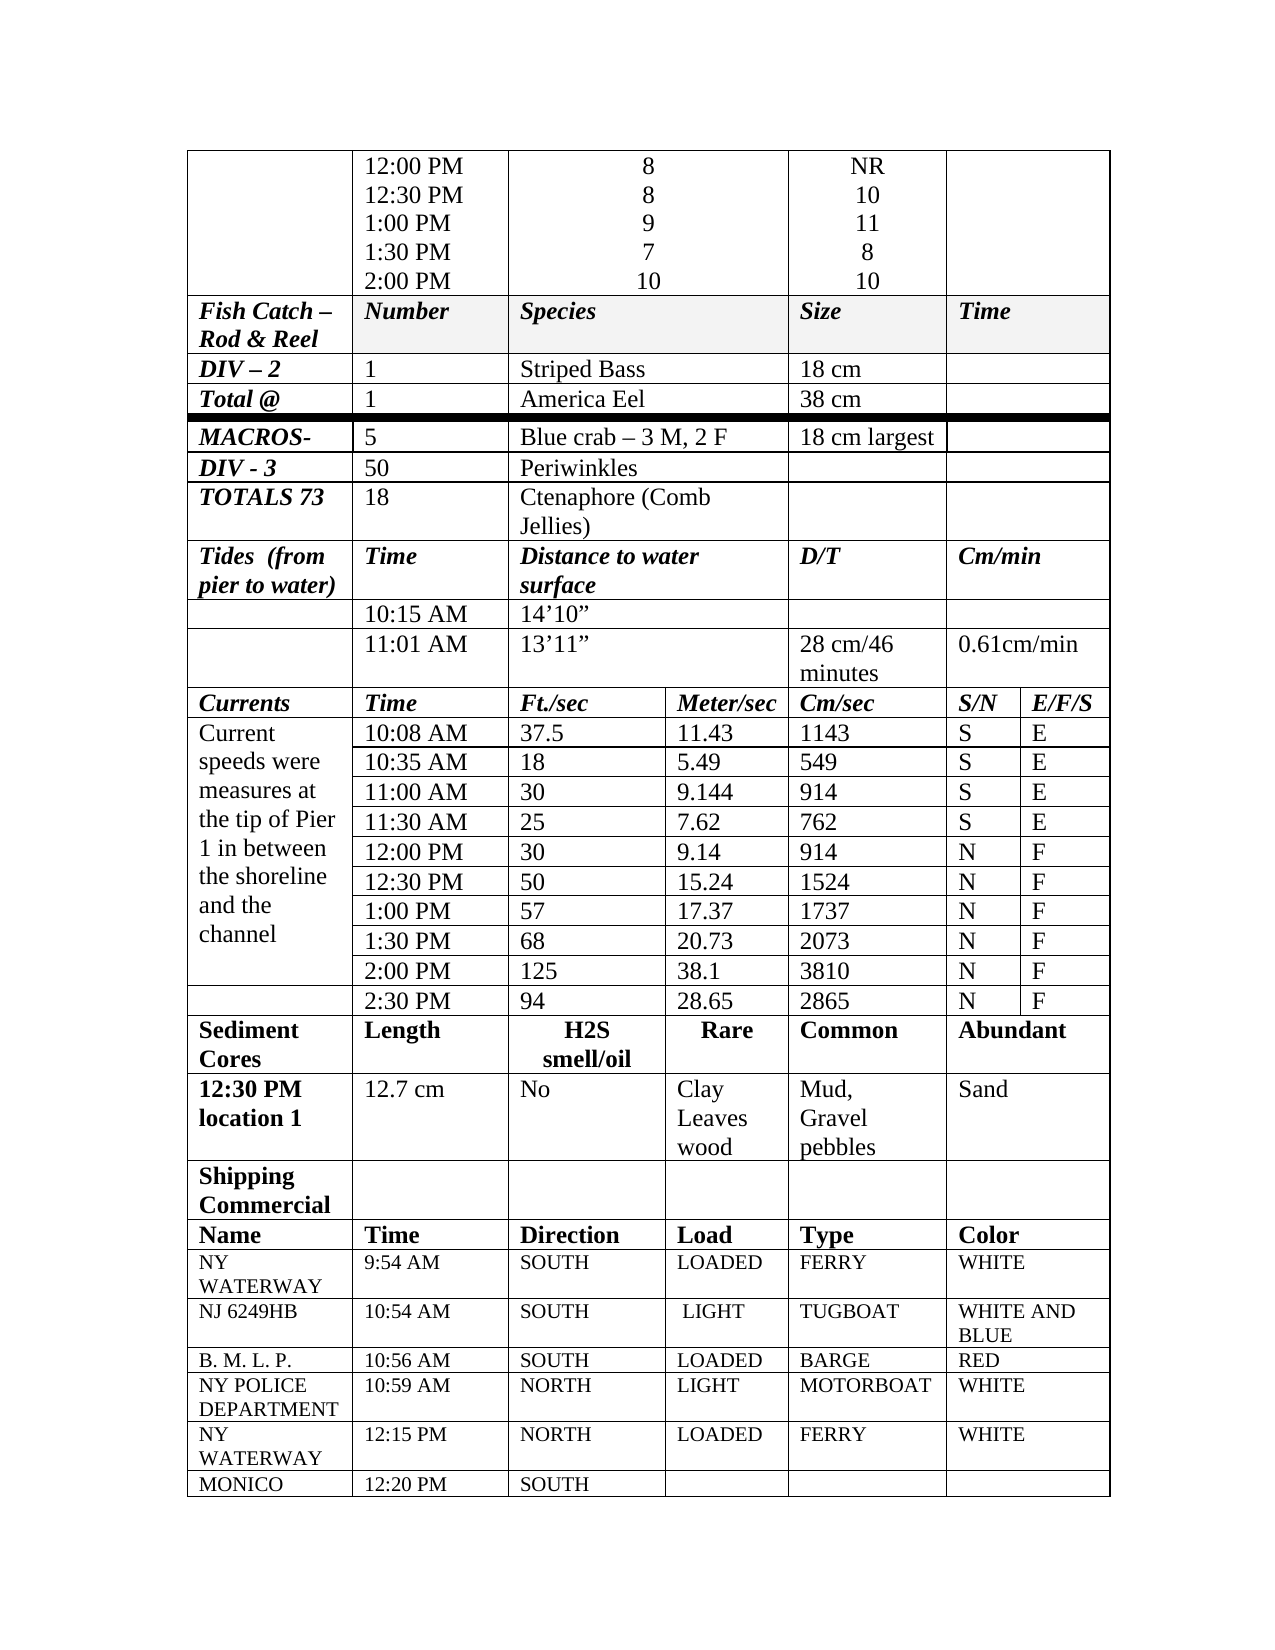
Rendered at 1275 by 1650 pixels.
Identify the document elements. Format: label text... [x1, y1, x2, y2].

table_cell DIV - 3 [188, 453, 352, 481]
table_cell N [947, 837, 1020, 866]
table_cell NY POLICE DEPARTMENT [188, 1373, 352, 1421]
table_cell NORTH [509, 1373, 665, 1421]
table_cell N [947, 867, 1020, 895]
table_cell B. M. L. P. [188, 1348, 352, 1372]
table_cell 549 [789, 748, 946, 776]
table_cell 5 [354, 422, 508, 451]
table_cell MOTORBOAT [789, 1373, 946, 1421]
table_cell Total @ [188, 384, 352, 413]
table_cell 5.49 [666, 748, 788, 776]
table_cell 18 [353, 483, 508, 540]
table_cell 18 [509, 748, 665, 776]
table_cell Blue crab – 3 M, 2 F [509, 422, 788, 451]
table_cell 1 [353, 354, 508, 383]
table_cell Abundant [947, 1016, 1109, 1073]
table_cell [947, 1161, 1109, 1219]
table_cell N [947, 926, 1020, 955]
table_cell 12:00 PM [353, 837, 508, 866]
table_cell [947, 1471, 1109, 1496]
table_cell 28.65 [666, 986, 788, 1014]
table_cell E/F/S [1021, 688, 1109, 717]
table_cell NJ 6249HB [188, 1299, 352, 1347]
table_cell 68 [509, 926, 665, 955]
table_cell 7.62 [666, 807, 788, 836]
table_cell Striped Bass [509, 354, 788, 383]
table_cell Mud, Gravel pebbles [789, 1074, 946, 1160]
table_cell F [1021, 867, 1109, 895]
table_cell 762 [789, 807, 946, 836]
table_cell [666, 1161, 788, 1219]
table_cell F [1021, 837, 1109, 866]
table_cell 9.14 [666, 837, 788, 866]
table_cell 3810 [789, 956, 946, 985]
table_cell [947, 600, 1109, 628]
table_cell 9.144 [666, 777, 788, 806]
table_cell 1:00 PM [353, 896, 508, 925]
table_cell [947, 453, 1109, 481]
table_cell 30 [509, 837, 665, 866]
table_cell N [947, 896, 1020, 925]
table_cell TUGBOAT [789, 1299, 946, 1347]
table_cell 10:08 AM [353, 718, 508, 746]
table_cell [789, 1471, 946, 1496]
table_cell 18 cm [789, 354, 946, 383]
table_cell 12:20 PM [353, 1471, 508, 1496]
table_cell Direction [509, 1220, 665, 1249]
table_cell FERRY [789, 1422, 946, 1470]
table_cell Load [666, 1220, 788, 1249]
table_cell Current speeds were measures at the tip of Pier 1 in between the shoreline and the channel [188, 718, 352, 985]
table_cell 10:54 AM [353, 1299, 508, 1347]
table_cell 15.24 [666, 867, 788, 895]
table_cell [947, 151, 1109, 295]
table_cell Name [188, 1220, 352, 1249]
table_cell DIV – 2 [188, 354, 352, 383]
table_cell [509, 151, 788, 295]
table_cell Species [509, 296, 788, 353]
table_cell Time [947, 296, 1109, 353]
table_cell Fish Catch – Rod & Reel [188, 296, 352, 353]
table_cell 28 cm/46 minutes [789, 629, 946, 687]
table_cell 12:30 PM location 1 [188, 1074, 352, 1160]
table_cell [188, 986, 352, 1014]
table_cell Sand [947, 1074, 1109, 1160]
table_cell F [1021, 896, 1109, 925]
table_cell S [947, 777, 1020, 806]
table_cell 914 [789, 837, 946, 866]
table_cell SOUTH [509, 1471, 665, 1496]
table_cell 10:59 AM [353, 1373, 508, 1421]
table_cell N [947, 956, 1020, 985]
table_cell RED [947, 1348, 1109, 1372]
table_cell MONICO [188, 1471, 352, 1496]
table_cell WHITE AND BLUE [947, 1299, 1109, 1347]
table_cell F [1021, 926, 1109, 955]
table_cell Size [789, 296, 946, 353]
table_cell [789, 600, 946, 628]
table_cell [947, 384, 1109, 413]
table_cell E [1021, 718, 1109, 746]
table_cell E [1021, 777, 1109, 806]
table_cell Type [789, 1220, 946, 1249]
table_cell D/T [789, 541, 946, 598]
table_cell E [1021, 748, 1109, 776]
table_cell Clay Leaves wood [666, 1074, 788, 1160]
table_cell 18 cm largest [789, 422, 946, 451]
table_cell LOADED [666, 1250, 788, 1298]
table_cell 1737 [789, 896, 946, 925]
table_cell [188, 151, 352, 295]
table_cell [188, 629, 352, 687]
table_cell Periwinkles [509, 453, 788, 481]
table_cell [789, 483, 946, 540]
table_cell 50 [509, 867, 665, 895]
table_cell Number [353, 296, 508, 353]
table_cell SOUTH [509, 1299, 665, 1347]
table_cell Color [947, 1220, 1109, 1249]
table_cell Currents [188, 688, 352, 717]
table_cell Length [353, 1016, 508, 1073]
table_cell Common [789, 1016, 946, 1073]
table_cell Sediment Cores [188, 1016, 352, 1073]
table_cell [666, 1471, 788, 1496]
table_cell Shipping Commercial [188, 1161, 352, 1219]
table_cell LOADED [666, 1422, 788, 1470]
table_cell America Eel [509, 384, 788, 413]
table_cell WHITE [947, 1250, 1109, 1298]
table_cell FERRY [789, 1250, 946, 1298]
table_cell LIGHT [666, 1373, 788, 1421]
table_cell 914 [789, 777, 946, 806]
table_cell S [947, 807, 1020, 836]
table_cell Rare [666, 1016, 788, 1073]
table_cell 11:00 AM [353, 777, 508, 806]
table_cell Meter/sec [666, 688, 788, 717]
table_cell S [947, 748, 1020, 776]
table_cell 94 [509, 986, 665, 1014]
table_cell 13’11” [509, 629, 788, 687]
table_cell BARGE [789, 1348, 946, 1372]
table_cell Tides (from pier to water) [188, 541, 352, 598]
table_cell E [1021, 807, 1109, 836]
table_cell 2:00 PM [353, 956, 508, 985]
table_cell Ctenaphore (Comb Jellies) [509, 483, 788, 540]
table_cell 14’10” [509, 600, 788, 628]
table_cell S [947, 718, 1020, 746]
table_cell [509, 1161, 665, 1219]
table_cell 17.37 [666, 896, 788, 925]
table_cell 2073 [789, 926, 946, 955]
table_cell SOUTH [509, 1250, 665, 1298]
table_cell 10:15 AM [353, 600, 508, 628]
table_cell 12.7 cm [353, 1074, 508, 1160]
table_cell LIGHT [666, 1299, 788, 1347]
table_cell SOUTH [509, 1348, 665, 1372]
table_cell NORTH [509, 1422, 665, 1470]
table_cell 11.43 [666, 718, 788, 746]
table_cell 50 [353, 453, 508, 481]
table_cell 12:15 PM [353, 1422, 508, 1470]
table_cell F [1021, 986, 1109, 1014]
table_cell [947, 483, 1109, 540]
table_cell Ft./sec [509, 688, 665, 717]
table_cell 1143 [789, 718, 946, 746]
table_cell H2S smell/oil [509, 1016, 665, 1073]
table_cell 9:54 AM [353, 1250, 508, 1298]
table_cell [789, 1161, 946, 1219]
table_cell WHITE [947, 1422, 1109, 1470]
table_cell NY WATERWAY [188, 1422, 352, 1470]
table_cell Time [353, 1220, 508, 1249]
table_cell 0.61cm/min [947, 629, 1109, 687]
table_cell 1:30 PM [353, 926, 508, 955]
table_cell Cm/sec [789, 688, 946, 717]
table_cell Distance to water surface [509, 541, 788, 598]
table_cell 20.73 [666, 926, 788, 955]
table_cell TOTALS 73 [188, 483, 352, 540]
table_cell [353, 1161, 508, 1219]
table_cell N [947, 986, 1020, 1014]
table_cell [789, 453, 946, 481]
table_cell 38 cm [789, 384, 946, 413]
table_cell 1524 [789, 867, 946, 895]
table_cell No [509, 1074, 665, 1160]
table_cell 1 [353, 384, 508, 413]
table_cell MACROS- [188, 422, 352, 451]
table_cell S/N [947, 688, 1020, 717]
table_cell 2865 [789, 986, 946, 1014]
table_cell 30 [509, 777, 665, 806]
table_cell Cm/min [947, 541, 1109, 598]
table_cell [789, 151, 946, 295]
table_cell [947, 354, 1109, 383]
table_cell 10:56 AM [353, 1348, 508, 1372]
table_cell Time [353, 688, 508, 717]
table_cell 11:30 AM [353, 807, 508, 836]
table_cell [188, 600, 352, 628]
table_cell NY WATERWAY [188, 1250, 352, 1298]
table_cell 11:01 AM [353, 629, 508, 687]
table_cell 2:30 PM [353, 986, 508, 1014]
table_cell F [1021, 956, 1109, 985]
table_cell 125 [509, 956, 665, 985]
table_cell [353, 151, 508, 295]
table_cell 37.5 [509, 718, 665, 746]
table_cell 25 [509, 807, 665, 836]
table_cell 38.1 [666, 956, 788, 985]
table_cell WHITE [947, 1373, 1109, 1421]
table_cell LOADED [666, 1348, 788, 1372]
table_cell 57 [509, 896, 665, 925]
table_cell [948, 422, 1109, 451]
table_cell 12:30 PM [353, 867, 508, 895]
table_cell Time [353, 541, 508, 598]
table_cell 10:35 AM [353, 748, 508, 776]
